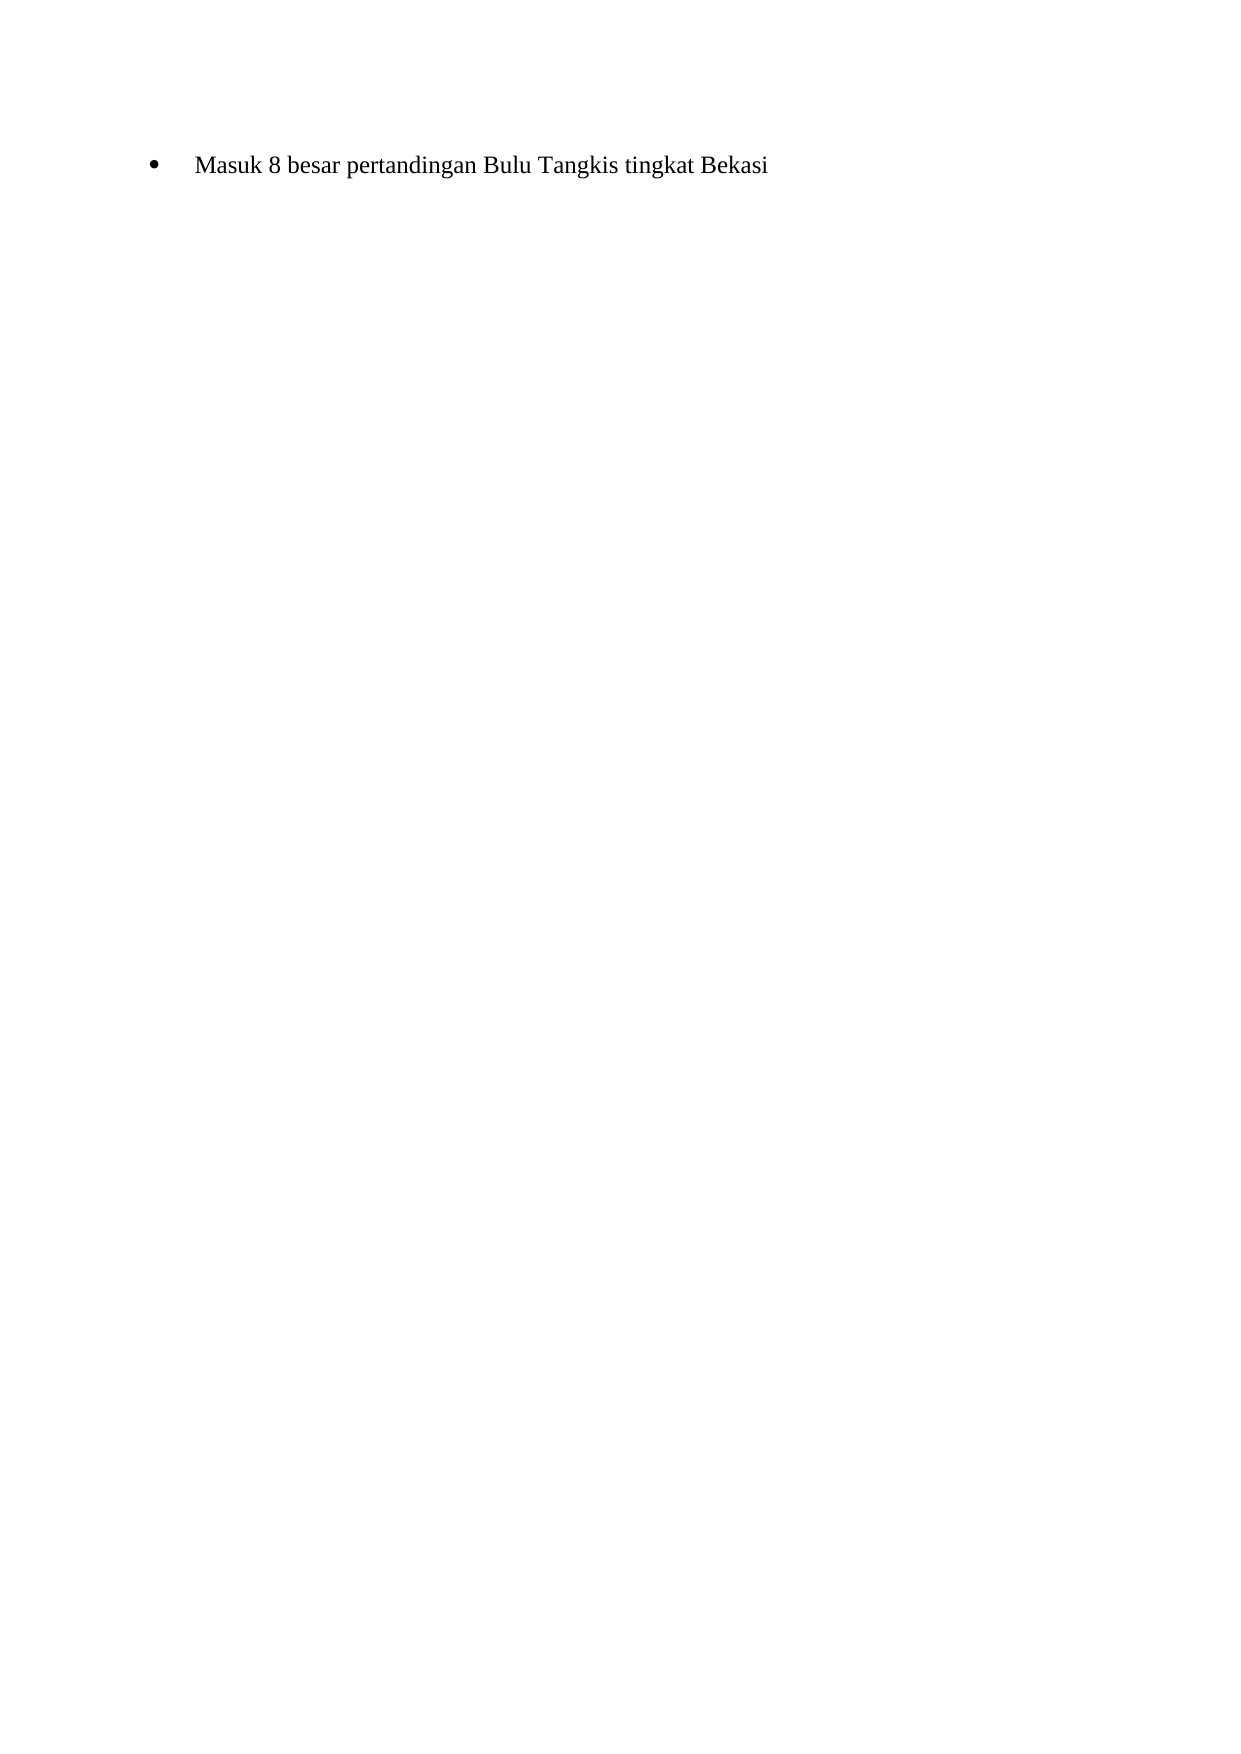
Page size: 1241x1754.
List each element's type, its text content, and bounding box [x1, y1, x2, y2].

list Masuk 8 besar pertandingan Bulu Tangkis tingkat Bekasi [150, 150, 1107, 179]
